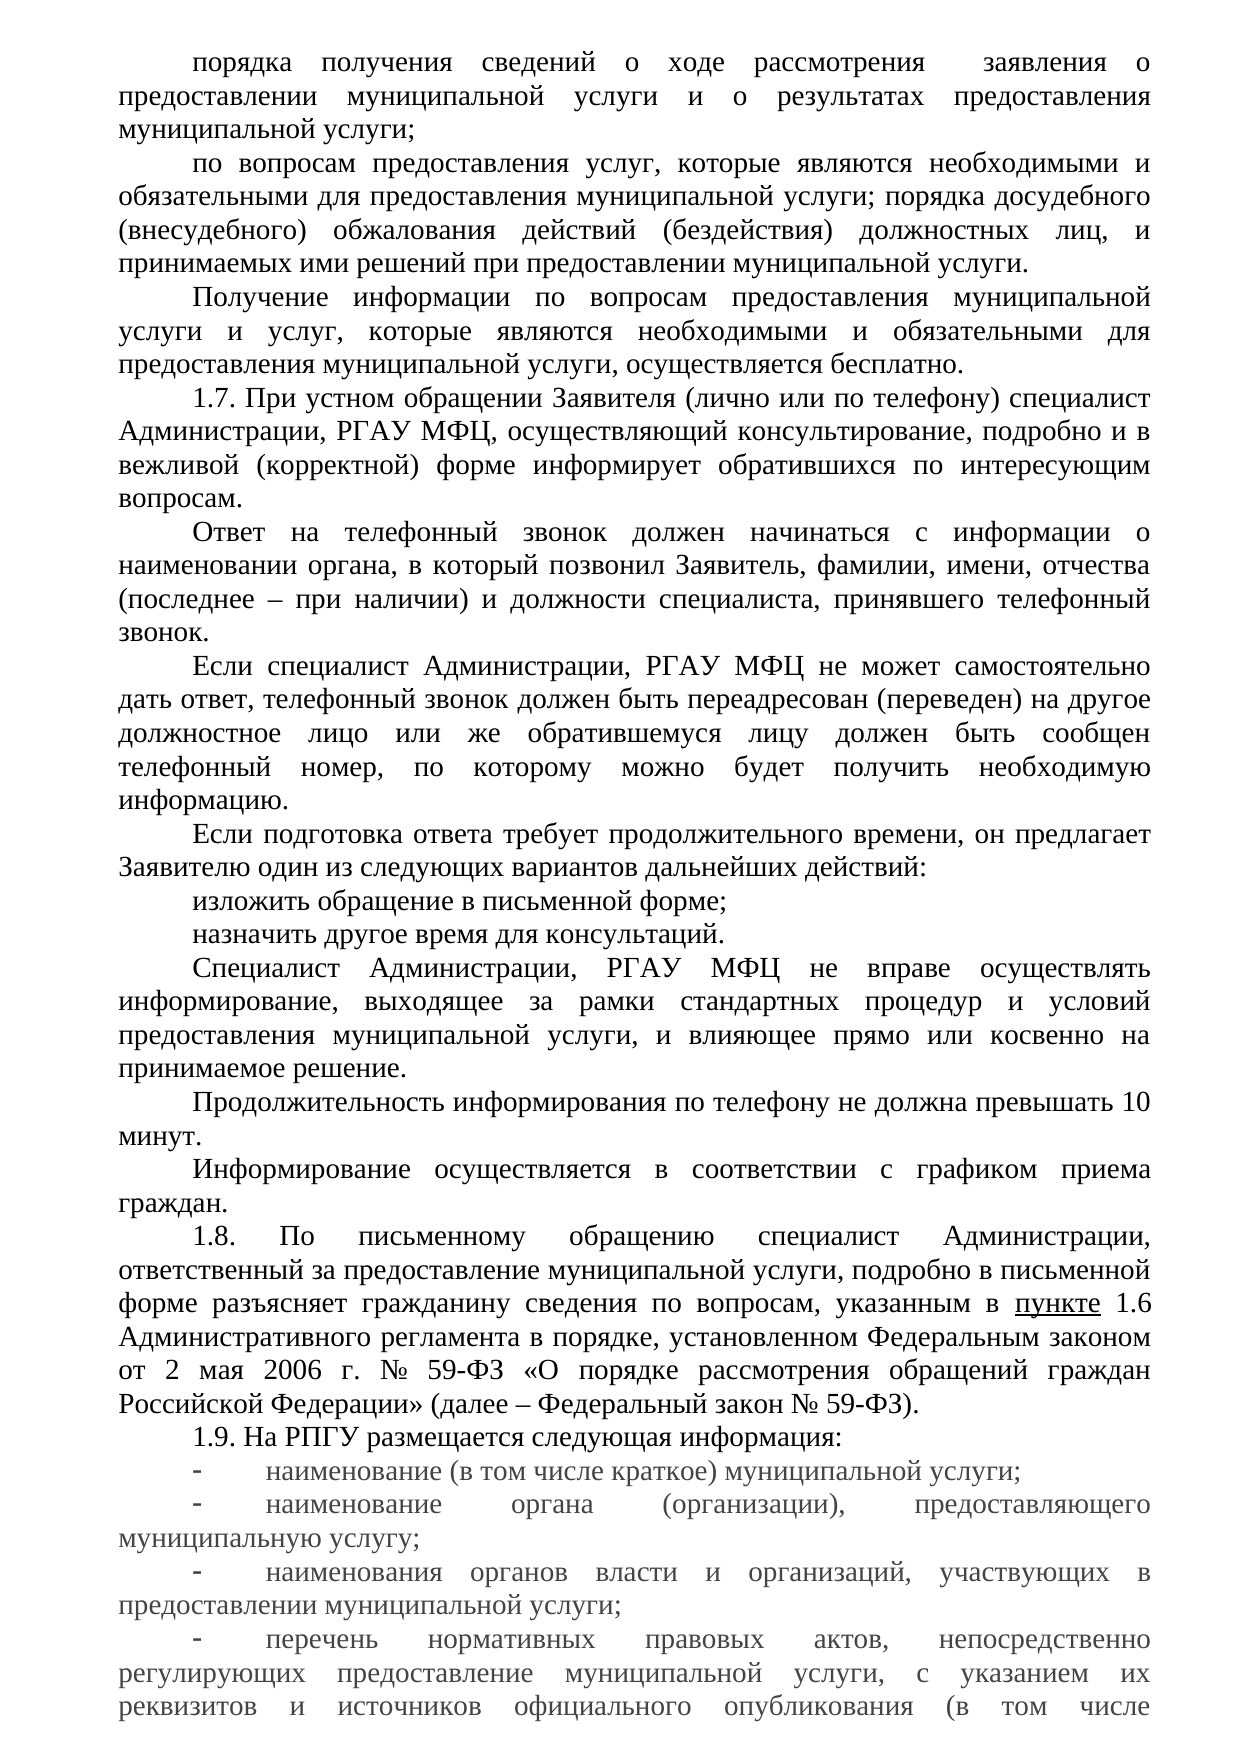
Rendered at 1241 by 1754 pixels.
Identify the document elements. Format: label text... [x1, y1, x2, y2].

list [118, 1621, 1152, 1722]
text 1.7. При устном обращении Заявителя (лично или по телефону) специалист Администрации, РГАУ МФЦ, осуществляющий консультирование, подробно и в вежливой (корректной) форме информирует обратившихся по интересующим вопросам. [118, 380, 1152, 514]
text назначить другое время для консультаций. [118, 916, 1152, 950]
list наименования органов власти и организаций, участвующих в предоставлении муниципальной услуги; [118, 1554, 1152, 1621]
text Специалист Администрации, РГАУ МФЦ не вправе осуществлять информирование, выходящее за рамки стандартных процедур и условий предоставления муниципальной услуги, и влияющее прямо или косвенно на принимаемое решение. [118, 950, 1152, 1084]
text Ответ на телефонный звонок должен начинаться с информации о наименовании органа, в который позвонил Заявитель, фамилии, имени, отчества (последнее – при наличии) и должности специалиста, принявшего телефонный звонок. [118, 514, 1152, 648]
text Информирование осуществляется в соответствии с графиком приема граждан. [118, 1151, 1152, 1218]
text Получение информации по вопросам предоставления муниципальной услуги и услуг, которые являются необходимыми и обязательными для предоставления муниципальной услуги, осуществляется бесплатно. [118, 279, 1152, 380]
list наименование (в том числе краткое) муниципальной услуги; [118, 1453, 1152, 1487]
text Если подготовка ответа требует продолжительного времени, он предлагает Заявителю один из следующих вариантов дальнейших действий: [118, 816, 1152, 883]
text Продолжительность информирования по телефону не должна превышать 10 минут. [118, 1084, 1152, 1151]
text изложить обращение в письменной форме; [118, 883, 1152, 916]
text Если специалист Администрации, РГАУ МФЦ не может самостоятельно дать ответ, телефонный звонок должен быть переадресован (переведен) на другое должностное лицо или же обратившемуся лицу должен быть сообщен телефонный номер, по которому можно будет получить необходимую информацию. [118, 648, 1152, 816]
text порядка получения сведений о ходе рассмотрения заявления о предоставлении муниципальной услуги и о результатах предоставления муниципальной услуги; [118, 44, 1152, 145]
text 1.8. По письменному обращению специалист Администрации, ответственный за предоставление муниципальной услуги, подробно в письменной форме разъясняет гражданину сведения по вопросам, указанным в пункте 1.6 Административного регламента в порядке, установленном Федеральным законом от 2 мая 2006 г. № 59-ФЗ «О порядке рассмотрения обращений граждан Российской Федерации» (далее – Федеральный закон № 59-ФЗ). [118, 1218, 1152, 1419]
text по вопросам предоставления услуг, которые являются необходимыми и обязательными для предоставления муниципальной услуги; порядка досудебного (внесудебного) обжалования действий (бездействия) должностных лиц, и принимаемых ими решений при предоставлении муниципальной услуги. [118, 145, 1152, 279]
list наименование органа (организации), предоставляющего муниципальную услугу; [118, 1487, 1152, 1554]
text 1.9. На РПГУ размещается следующая информация: [118, 1419, 1152, 1453]
